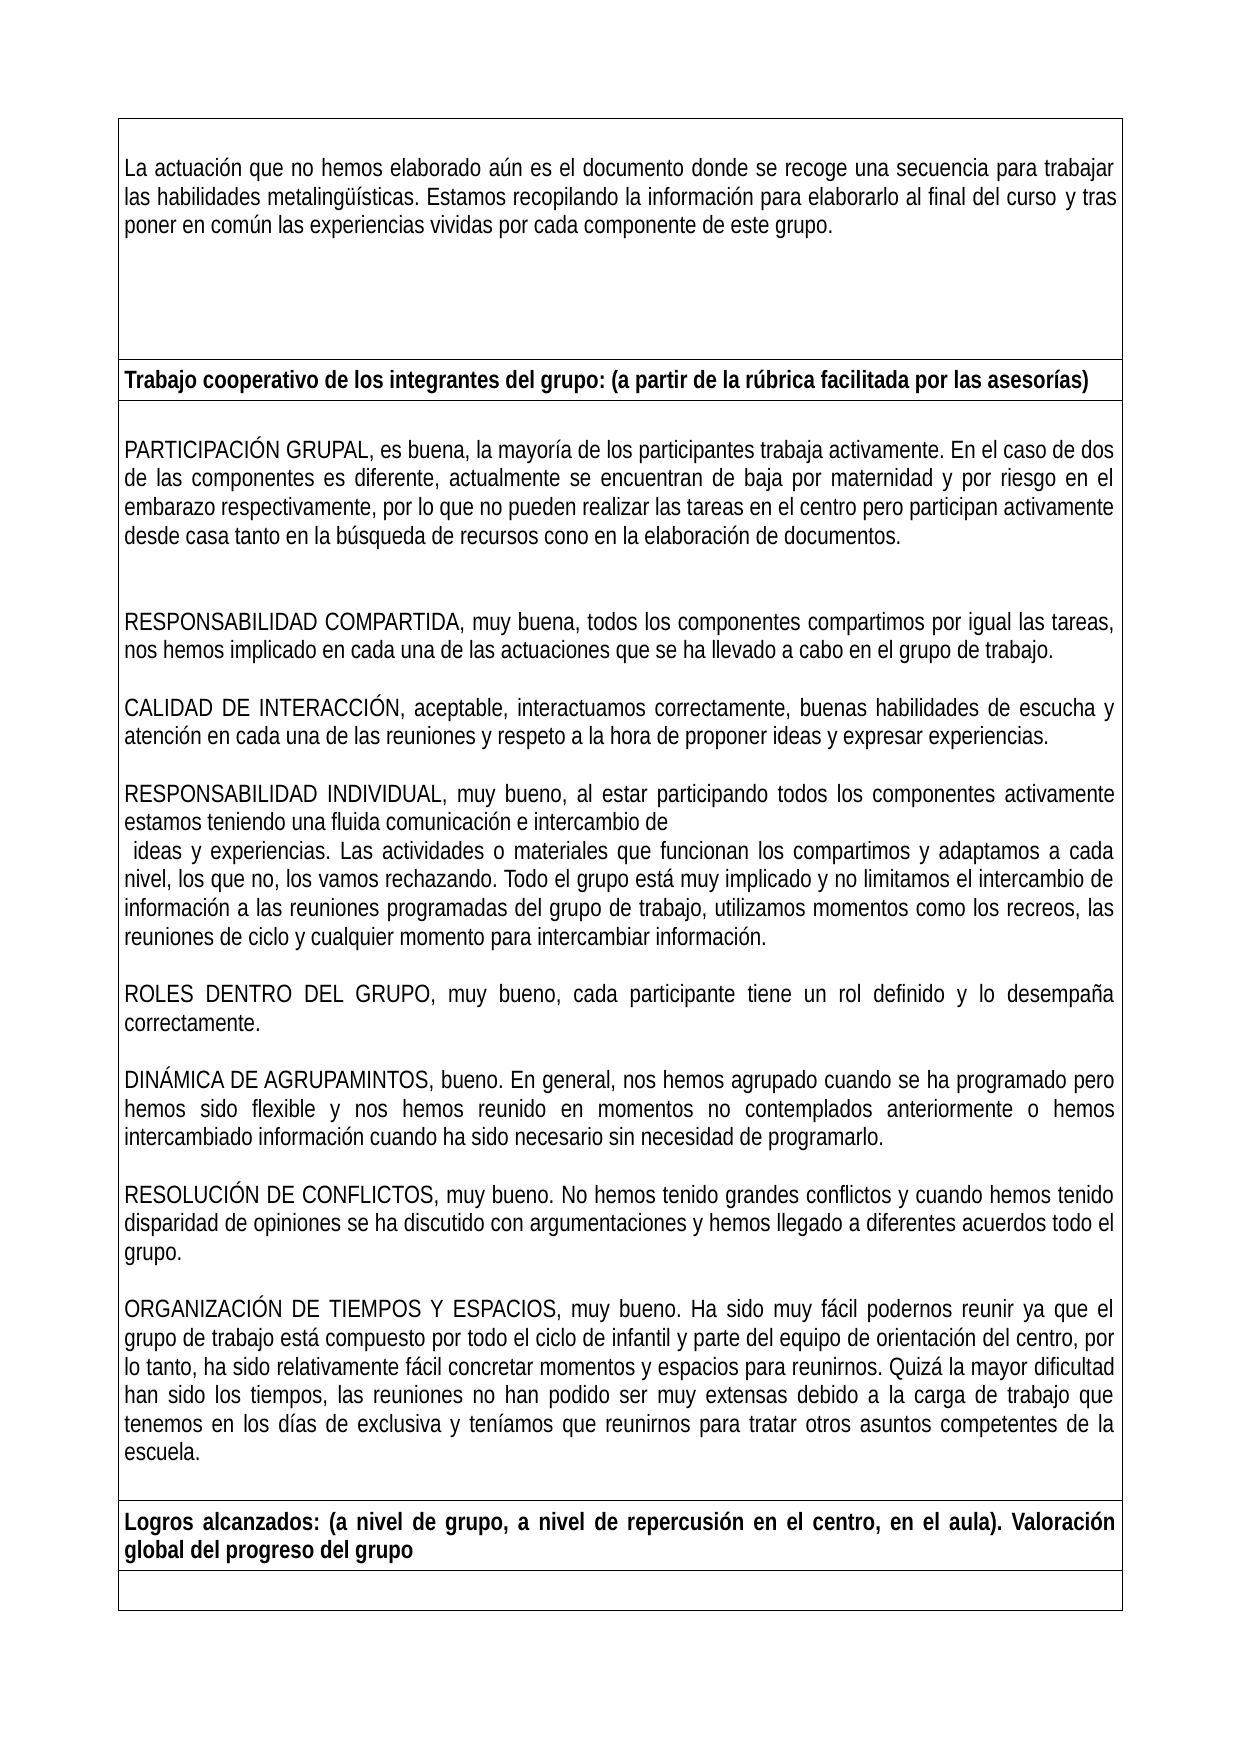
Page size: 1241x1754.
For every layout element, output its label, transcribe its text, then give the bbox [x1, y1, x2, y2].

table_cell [119, 119, 1122, 359]
table_cell Logros alcanzados: (a nivel de grupo, a nivel de repercusión en el centro, en el aula). Valoración global del progreso del grupo [119, 1501, 1122, 1570]
table_cell Trabajo cooperativo de los integrantes del grupo: (a partir de la rúbrica facilitada por las asesorías) [119, 360, 1122, 400]
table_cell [119, 1571, 1122, 1610]
table_cell PARTICIPACIÓN GRUPAL, es buena, la mayoría de los participantes trabaja activamente. En el caso de dos de las componentes es diferente, actualmente se encuentran de baja por maternidad y por riesgo en el embarazo respectivamente, por lo que no pueden realizar las tareas en el centro pero participan activamente desde casa tanto en la búsqueda de recursos cono en la elaboración de documentos. RESPONSABILIDAD COMPARTIDA, muy buena, todos los componentes compartimos por igual las tareas, nos hemos implicado en cada una de las actuaciones que se ha llevado a cabo en el grupo de trabajo. CALIDAD DE INTERACCIÓN, aceptable, interactuamos correctamente, buenas habilidades de escucha y atención en cada una de las reuniones y respeto a la hora de proponer ideas y expresar experiencias. RESPONSABILIDAD INDIVIDUAL, muy bueno, al estar participando todos los componentes activamente estamos teniendo una fluida comunicación e intercambio de ideas y experiencias. Las actividades o materiales que funcionan los compartimos y adaptamos a cada nivel, los que no, los vamos rechazando. Todo el grupo está muy implicado y no limitamos el intercambio de información a las reuniones programadas del grupo de trabajo, utilizamos momentos como los recreos, las reuniones de ciclo y cualquier momento para intercambiar información. ROLES DENTRO DEL GRUPO, muy bueno, cada participante tiene un rol definido y lo desempaña correctamente. DINÁMICA DE AGRUPAMINTOS, bueno. En general, nos hemos agrupado cuando se ha programado pero hemos sido flexible y nos hemos reunido en momentos no contemplados anteriormente o hemos intercambiado información cuando ha sido necesario sin necesidad de programarlo. RESOLUCIÓN DE CONFLICTOS, muy bueno. No hemos tenido grandes conflictos y cuando hemos tenido disparidad de opiniones se ha discutido con argumentaciones y hemos llegado a diferentes acuerdos todo el grupo. ORGANIZACIÓN DE TIEMPOS Y ESPACIOS, muy bueno. Ha sido muy fácil podernos reunir ya que el grupo de trabajo está compuesto por todo el ciclo de infantil y parte del equipo de orientación del centro, por lo tanto, ha sido relativamente fácil concretar momentos y espacios para reunirnos. Quizá la mayor dificultad han sido los tiempos, las reuniones no han podido ser muy extensas debido a la carga de trabajo que tenemos en los días de exclusiva y teníamos que reunirnos para tratar otros asuntos competentes de la escuela. [119, 401, 1122, 1500]
